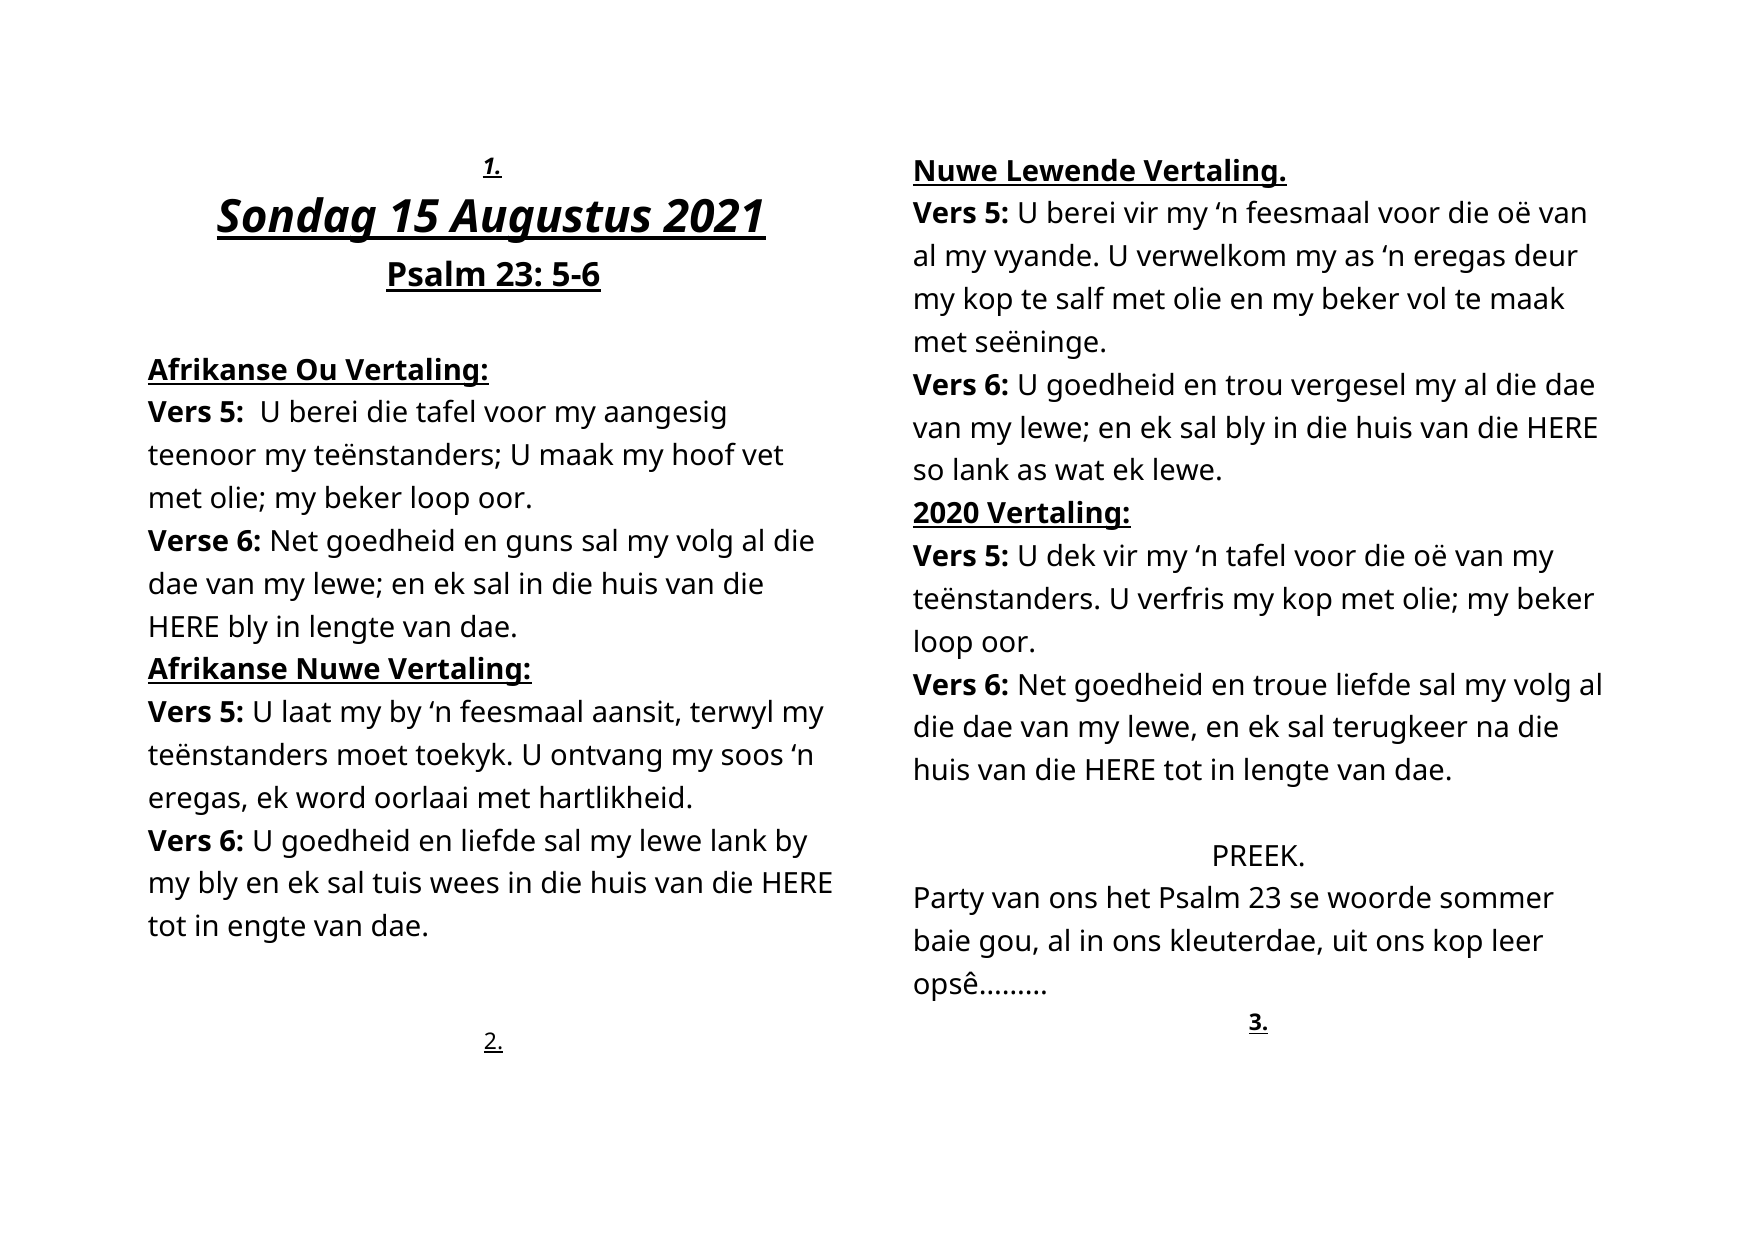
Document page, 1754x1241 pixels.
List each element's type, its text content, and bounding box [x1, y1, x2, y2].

text Vers 5: U laat my by ‘n feesmaal aansit, terwyl my teënstanders moet toekyk. U ontvang my soos ‘n eregas, ek word oorlaai met hartlikheid. [148, 691, 839, 817]
text 2020 Vertaling: [913, 492, 1604, 532]
text Psalm 23: 5-6 [148, 251, 839, 296]
text Nuwe Lewende Vertaling. [913, 150, 1604, 190]
text Vers 5: U berei die tafel voor my aangesig teenoor my teënstanders; U maak my hoof vet met olie; my beker loop oor. [148, 392, 839, 517]
text Vers 6: U goedheid en liefde sal my lewe lank by my bly en ek sal tuis wees in die huis van die HERE tot in engte van dae. [148, 820, 839, 945]
text Sondag 15 Augustus 2021 [148, 184, 839, 246]
text 3. [913, 1006, 1604, 1037]
text PREEK. [913, 835, 1604, 875]
text Vers 5: U berei vir my ‘n feesmaal voor die oë van al my vyande. U verwelkom my as ‘n eregas deur my kop te salf met olie en my beker vol te maak met seëninge. [913, 193, 1604, 361]
text Verse 6: Net goedheid en guns sal my volg al die dae van my lewe; en ek sal in die huis van die HERE bly in lengte van dae. [148, 520, 839, 646]
text Vers 6: U goedheid en trou vergesel my al die dae van my lewe; en ek sal bly in die huis van die HERE so lank as wat ek lewe. [913, 364, 1604, 489]
text 2. [148, 1025, 839, 1056]
text Afrikanse Nuwe Vertaling: [148, 649, 839, 688]
text Party van ons het Psalm 23 se woorde sommer baie gou, al in ons kleuterdae, uit ons kop leer opsê……… [913, 878, 1604, 1003]
text 1. [148, 150, 839, 181]
text Vers 6: Net goedheid en troue liefde sal my volg al die dae van my lewe, en ek sal terugkeer na die huis van die HERE tot in lengte van dae. [913, 664, 1604, 789]
text Afrikanse Ou Vertaling: [148, 349, 839, 389]
text Vers 5: U dek vir my ‘n tafel voor die oë van my teënstanders. U verfris my kop met olie; my beker loop oor. [913, 535, 1604, 661]
